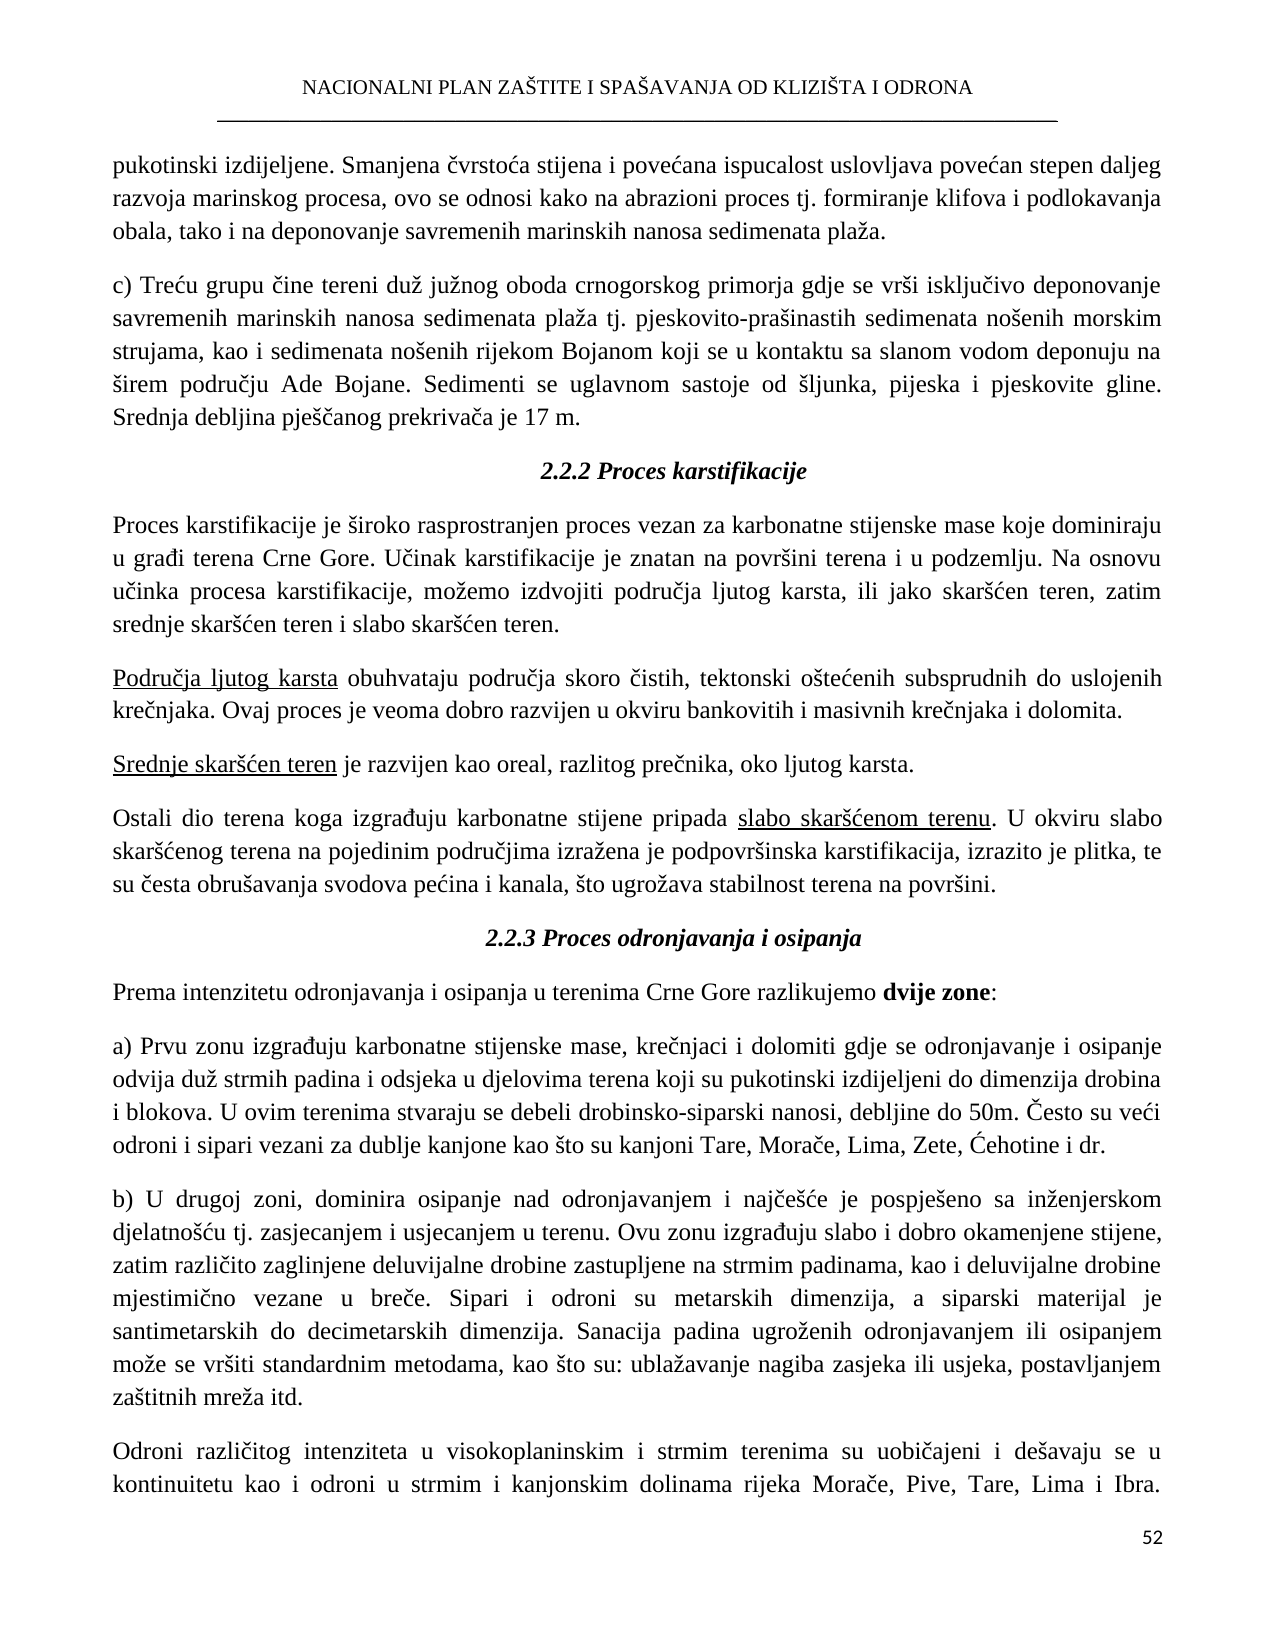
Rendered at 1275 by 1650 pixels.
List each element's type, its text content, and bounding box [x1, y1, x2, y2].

text c) Treću grupu čine tereni duž južnog oboda crnogorskog primorja gdje se vrši isključivo deponovanje savremenih marinskih nanosa sedimenata plaža tj. pjeskovito-prašinastih sedimenata nošenih morskim strujama, kao i sedimenata nošenih rijekom Bojanom koji se u kontaktu sa slanom vodom deponuju na širem području Ade Bojane. Sedimenti se uglavnom sastoje od šljunka, pijeska i pjeskovite gline. Srednja debljina pješčanog prekrivača je 17 m. [112, 270, 1163, 431]
text b) U drugoj zoni, dominira osipanje nad odronjavanjem i najčešće je pospješeno sa inženjerskom djelatnošću tj. zasjecanjem i usjecanjem u terenu. Ovu zonu izgrađuju slabo i dobro okamenjene stijene, zatim različito zaglinjene deluvijalne drobine zastupljene na strmim padinama, kao i deluvijalne drobine mjestimično vezane u breče. Sipari i odroni su metarskih dimenzija, a siparski materijal je santimetarskih do decimetarskih dimenzija. Sanacija padina ugroženih odronjavanjem ili osipanjem može se vršiti standardnim metodama, kao što su: ublažavanje nagiba zasjeka ili usjeka, postavljanjem zaštitnih mreža itd. [112, 1184, 1163, 1411]
text Područja ljutog karsta obuhvataju područja skoro čistih, tektonski oštećenih subsprudnih do uslojenih krečnjaka. Ovaj proces je veoma dobro razvijen u okviru bankovitih i masivnih krečnjaka i dolomita. [112, 663, 1163, 724]
text Srednje skaršćen teren je razvijen kao oreal, razlitog prečnika, oko ljutog karsta. [112, 749, 1163, 778]
text a) Prvu zonu izgrađuju karbonatne stijenske mase, krečnjaci i dolomiti gdje se odronjavanje i osipanje odvija duž strmih padina i odsjeka u djelovima terena koji su pukotinski izdijeljeni do dimenzija drobina i blokova. U ovim terenima stvaraju se debeli drobinsko-siparski nanosi, debljine do 50m. Često su veći odroni i sipari vezani za dublje kanjone kao što su kanjoni Tare, Morače, Lima, Zete, Ćehotine i dr. [112, 1031, 1163, 1159]
text Prema intenzitetu odronjavanja i osipanja u terenima Crne Gore razlikujemo dvije zone: [112, 977, 1163, 1006]
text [112, 1436, 1163, 1498]
text 2.2.3 Proces odronjavanja i osipanja [112, 923, 1163, 952]
text 2.2.2 Proces karstifikacije [112, 456, 1163, 484]
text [112, 150, 1163, 245]
text Proces karstifikacije je široko rasprostranjen proces vezan za karbonatne stijenske mase koje dominiraju u građi terena Crne Gore. Učinak karstifikacije je znatan na površini terena i u podzemlju. Na osnovu učinka procesa karstifikacije, možemo izdvojiti područja ljutog karsta, ili jako skaršćen teren, zatim srednje skaršćen teren i slabo skaršćen teren. [112, 510, 1163, 637]
text Ostali dio terena koga izgrađuju karbonatne stijene pripada slabo skaršćenom terenu. U okviru slabo skaršćenog terena na pojedinim područjima izražena je podpovršinska karstifikacija, izrazito je plitka, te su česta obrušavanja svodova pećina i kanala, što ugrožava stabilnost terena na površini. [112, 803, 1163, 898]
